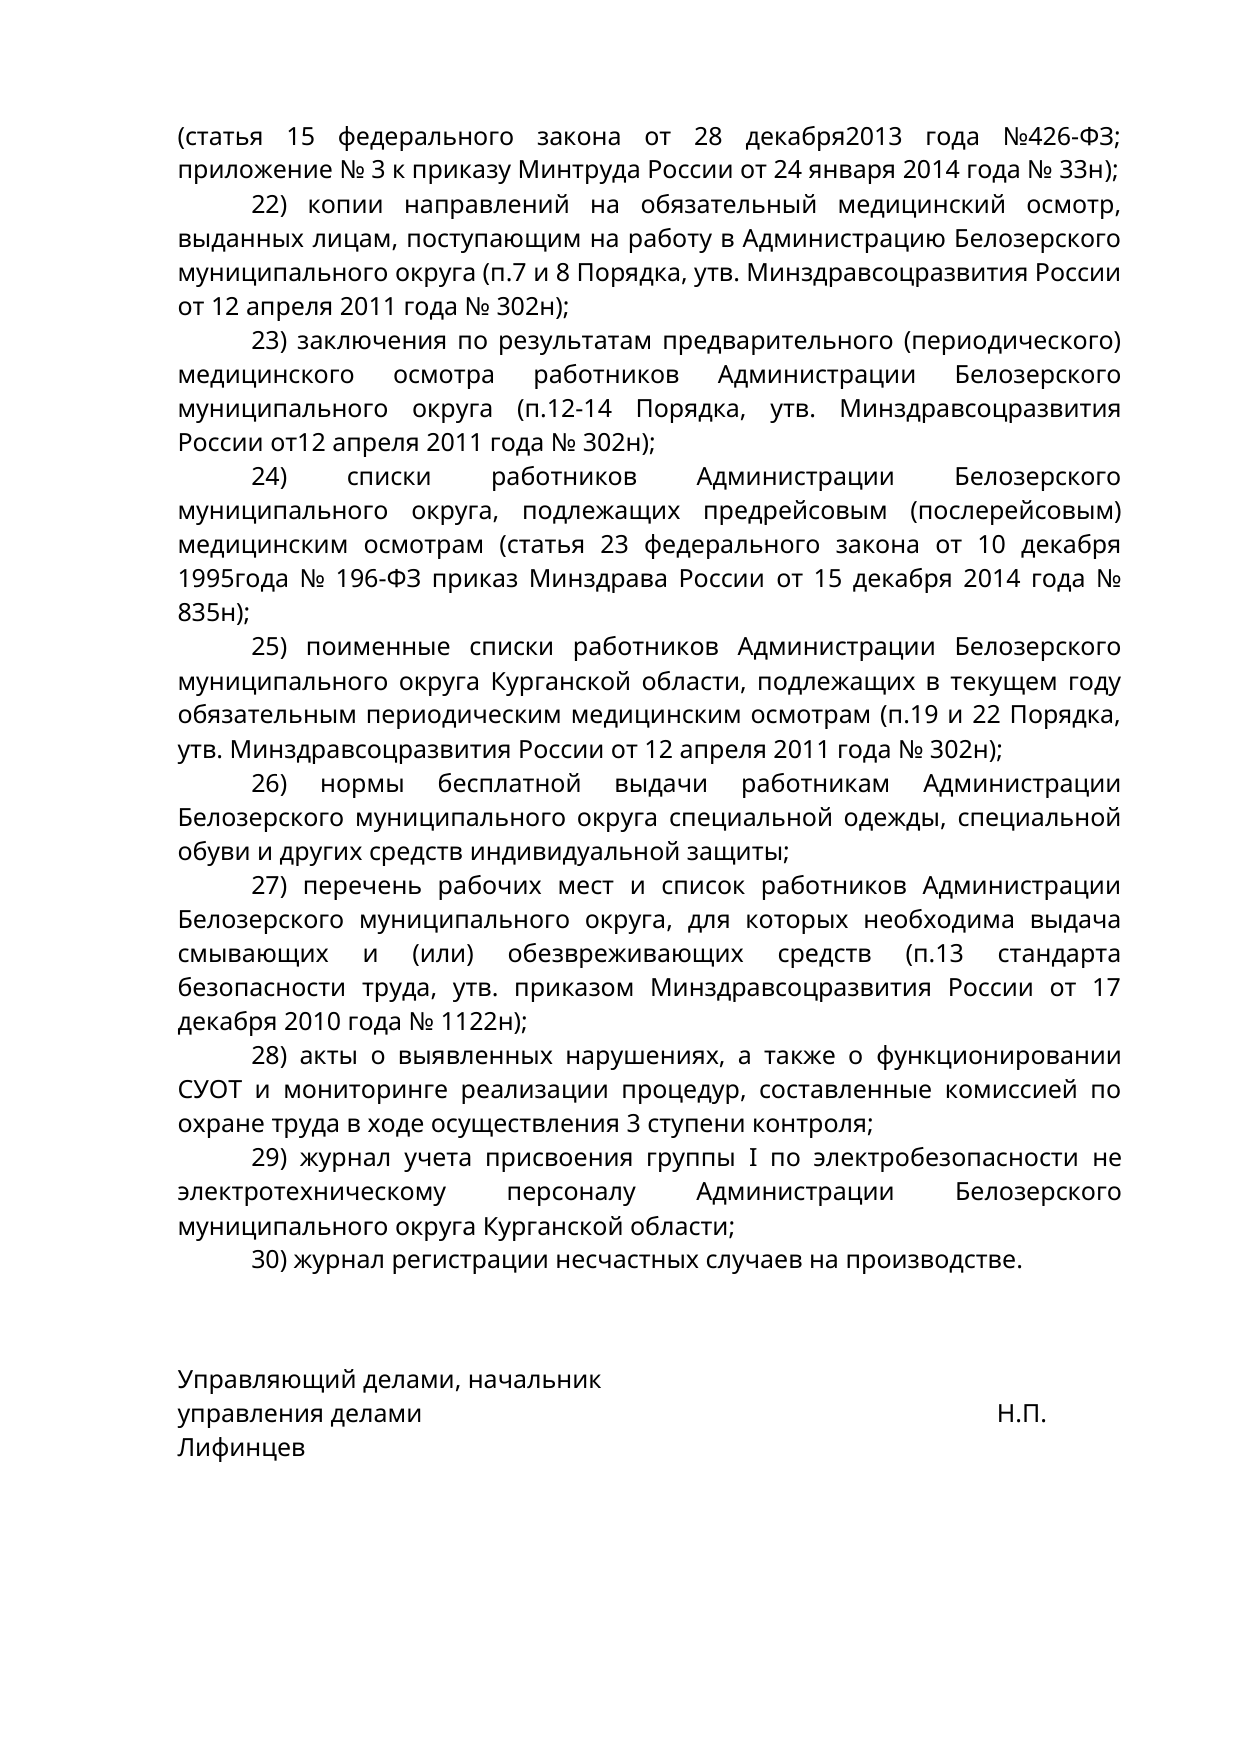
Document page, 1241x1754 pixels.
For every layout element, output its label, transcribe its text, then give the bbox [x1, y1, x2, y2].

text 23) заключения по результатам предварительного (периодического) медицинского осмотра работников Администрации Белозерского муниципального округа (п.12-14 Порядка, утв. Минздравсоцразвития России от12 апреля 2011 года № 302н); [177, 322, 1122, 459]
text 30) журнал регистрации несчастных случаев на производстве. [177, 1242, 1122, 1276]
text 28) акты о выявленных нарушениях, а также о функционировании СУОТ и мониторинге реализации процедур, составленные комиссией по охране труда в ходе осуществления 3 ступени контроля; [177, 1038, 1122, 1140]
text 29) журнал учета присвоения группы I по электробезопасности не электротехническому персоналу Администрации Белозерского муниципального округа Курганской области; [177, 1140, 1122, 1242]
text 26) нормы бесплатной выдачи работникам Администрации Белозерского муниципального округа специальной одежды, специальной обуви и других средств индивидуальной защиты; [177, 765, 1122, 867]
text 27) перечень рабочих мест и список работников Администрации Белозерского муниципального округа, для которых необходима выдача смывающих и (или) обезвреживающих средств (п.13 стандарта безопасности труда, утв. приказом Минздравсоцразвития России от 17 декабря 2010 года № 1122н); [177, 867, 1122, 1038]
text управления делами Н.П. Лифинцев [177, 1396, 1122, 1464]
text 25) поименные списки работников Администрации Белозерского муниципального округа Курганской области, подлежащих в текущем году обязательным периодическим медицинским осмотрам (п.19 и 22 Порядка, утв. Минздравсоцразвития России от 12 апреля 2011 года № 302н); [177, 629, 1122, 765]
text 24) списки работников Администрации Белозерского муниципального округа, подлежащих предрейсовым (послерейсовым) медицинским осмотрам (статья 23 федерального закона от 10 декабря 1995года № 196-ФЗ приказ Минздрава России от 15 декабря 2014 года № 835н); [177, 459, 1122, 629]
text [177, 118, 1122, 186]
text 22) копии направлений на обязательный медицинский осмотр, выданных лицам, поступающим на работу в Администрацию Белозерского муниципального округа (п.7 и 8 Порядка, утв. Минздравсоцразвития России от 12 апреля 2011 года № 302н); [177, 186, 1122, 322]
text Управляющий делами, начальник [177, 1362, 1122, 1396]
